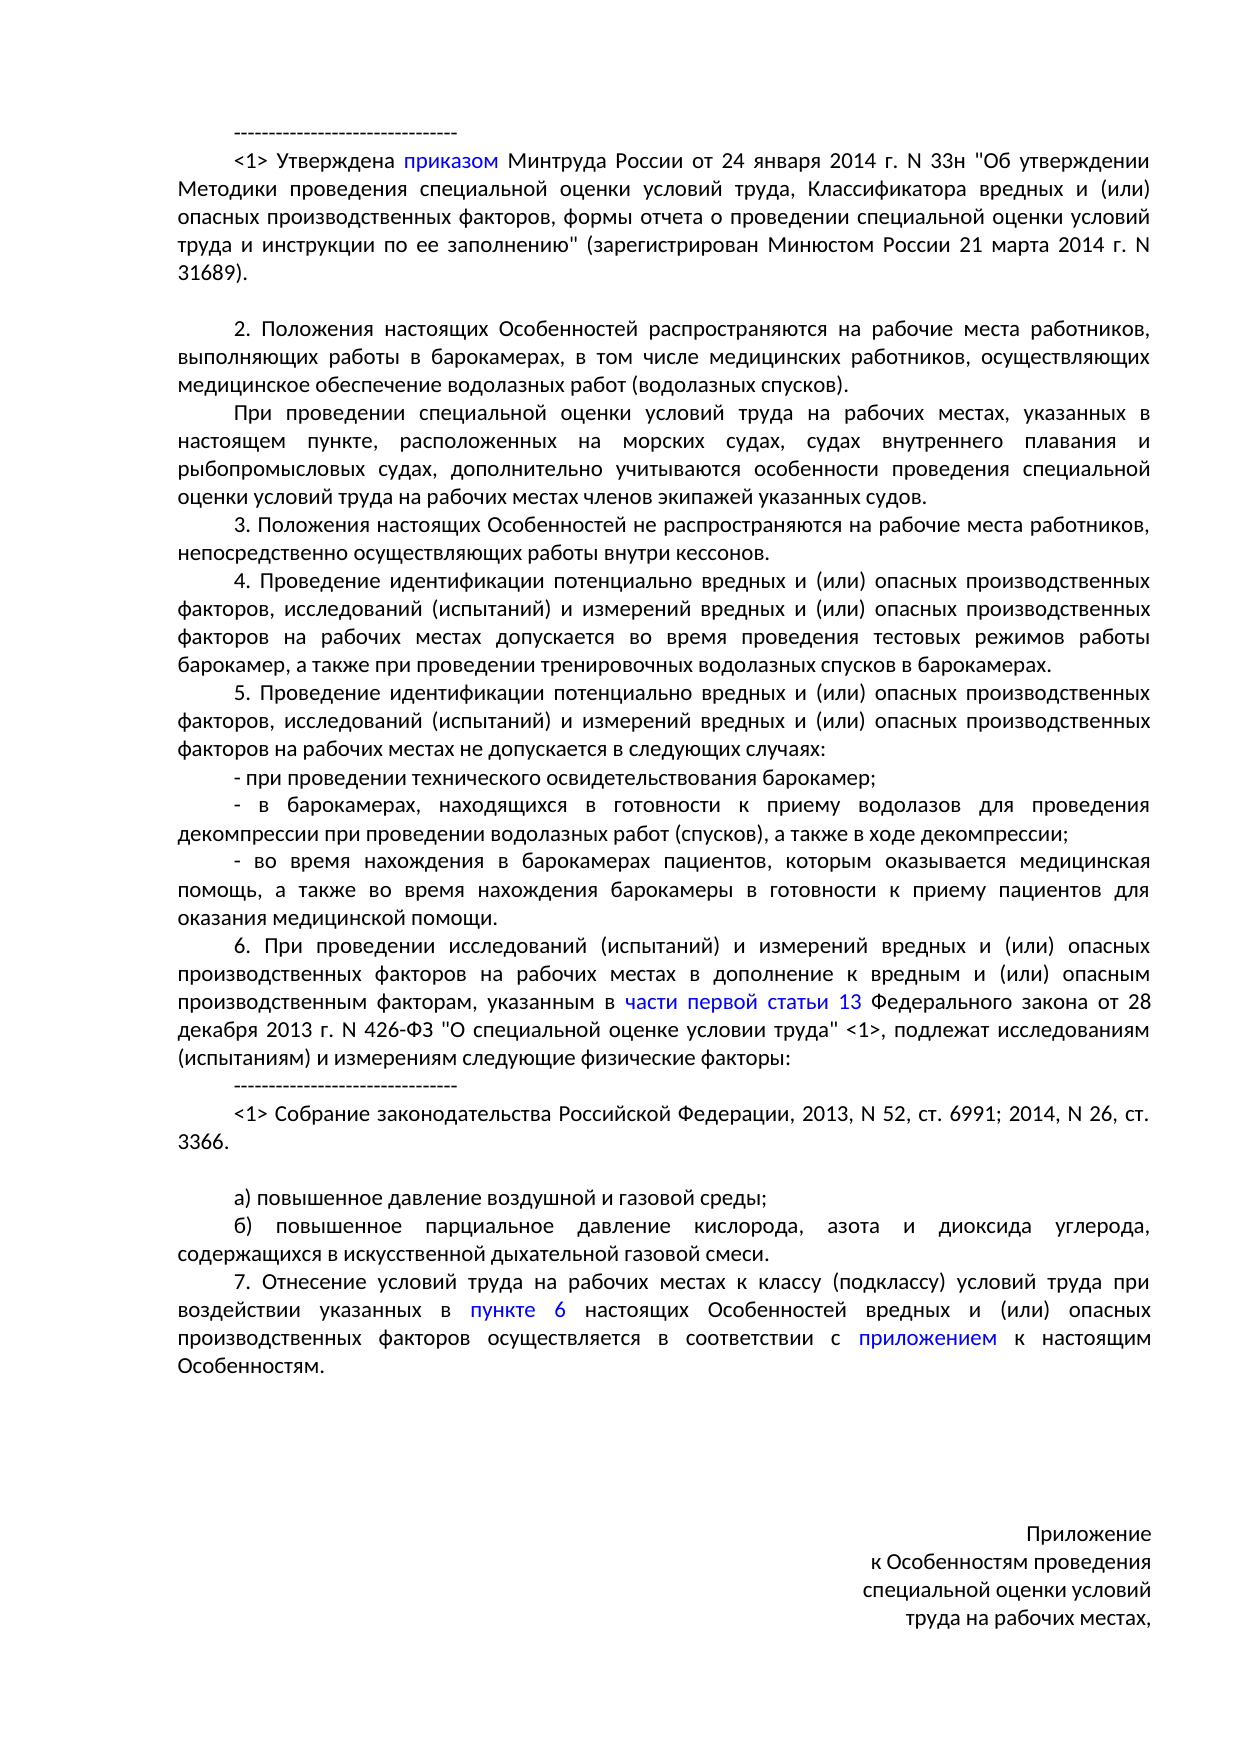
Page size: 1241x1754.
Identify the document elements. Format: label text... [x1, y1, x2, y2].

text Приложение [177, 1519, 1152, 1547]
text 6. При проведении исследований (испытаний) и измерений вредных и (или) опасных производственных факторов на рабочих местах в дополнение к вредным и (или) опасным производственным факторам, указанным в части первой статьи 13 Федерального закона от 28 декабря 2013 г. N 426-ФЗ "О специальной оценке условии труда" <1>, подлежат исследованиям (испытаниям) и измерениям следующие физические факторы: [177, 931, 1152, 1071]
text -------------------------------- [177, 1071, 1152, 1099]
text а) повышенное давление воздушной и газовой среды; [177, 1183, 1152, 1211]
text - в барокамерах, находящихся в готовности к приему водолазов для проведения декомпрессии при проведении водолазных работ (спусков), а также в ходе декомпрессии; [177, 791, 1152, 847]
text 3. Положения настоящих Особенностей не распространяются на рабочие места работников, непосредственно осуществляющих работы внутри кессонов. [177, 510, 1152, 566]
text б) повышенное парциальное давление кислорода, азота и диоксида углерода, содержащихся в искусственной дыхательной газовой смеси. [177, 1211, 1152, 1267]
text 5. Проведение идентификации потенциально вредных и (или) опасных производственных факторов, исследований (испытаний) и измерений вредных и (или) опасных производственных факторов на рабочих местах не допускается в следующих случаях: [177, 678, 1152, 763]
text труда на рабочих местах, [177, 1603, 1152, 1631]
text специальной оценки условий [177, 1575, 1152, 1603]
text - при проведении технического освидетельствования барокамер; [177, 763, 1152, 791]
text -------------------------------- [177, 118, 1152, 146]
text 2. Положения настоящих Особенностей распространяются на рабочие места работников, выполняющих работы в барокамерах, в том числе медицинских работников, осуществляющих медицинское обеспечение водолазных работ (водолазных спусков). [177, 314, 1152, 398]
text к Особенностям проведения [177, 1547, 1152, 1575]
text <1> Утверждена приказом Минтруда России от 24 января 2014 г. N 33н "Об утверждении Методики проведения специальной оценки условий труда, Классификатора вредных и (или) опасных производственных факторов, формы отчета о проведении специальной оценки условий труда и инструкции по ее заполнению" (зарегистрирован Минюстом России 21 марта 2014 г. N 31689). [177, 146, 1152, 286]
text - во время нахождения в барокамерах пациентов, которым оказывается медицинская помощь, а также во время нахождения барокамеры в готовности к приему пациентов для оказания медицинской помощи. [177, 847, 1152, 931]
text 7. Отнесение условий труда на рабочих местах к классу (подклассу) условий труда при воздействии указанных в пункте 6 настоящих Особенностей вредных и (или) опасных производственных факторов осуществляется в соответствии с приложением к настоящим Особенностям. [177, 1267, 1152, 1379]
text 4. Проведение идентификации потенциально вредных и (или) опасных производственных факторов, исследований (испытаний) и измерений вредных и (или) опасных производственных факторов на рабочих местах допускается во время проведения тестовых режимов работы барокамер, а также при проведении тренировочных водолазных спусков в барокамерах. [177, 566, 1152, 678]
text При проведении специальной оценки условий труда на рабочих местах, указанных в настоящем пункте, расположенных на морских судах, судах внутреннего плавания и рыбопромысловых судах, дополнительно учитываются особенности проведения специальной оценки условий труда на рабочих местах членов экипажей указанных судов. [177, 398, 1152, 510]
text <1> Собрание законодательства Российской Федерации, 2013, N 52, ст. 6991; 2014, N 26, ст. 3366. [177, 1099, 1152, 1155]
